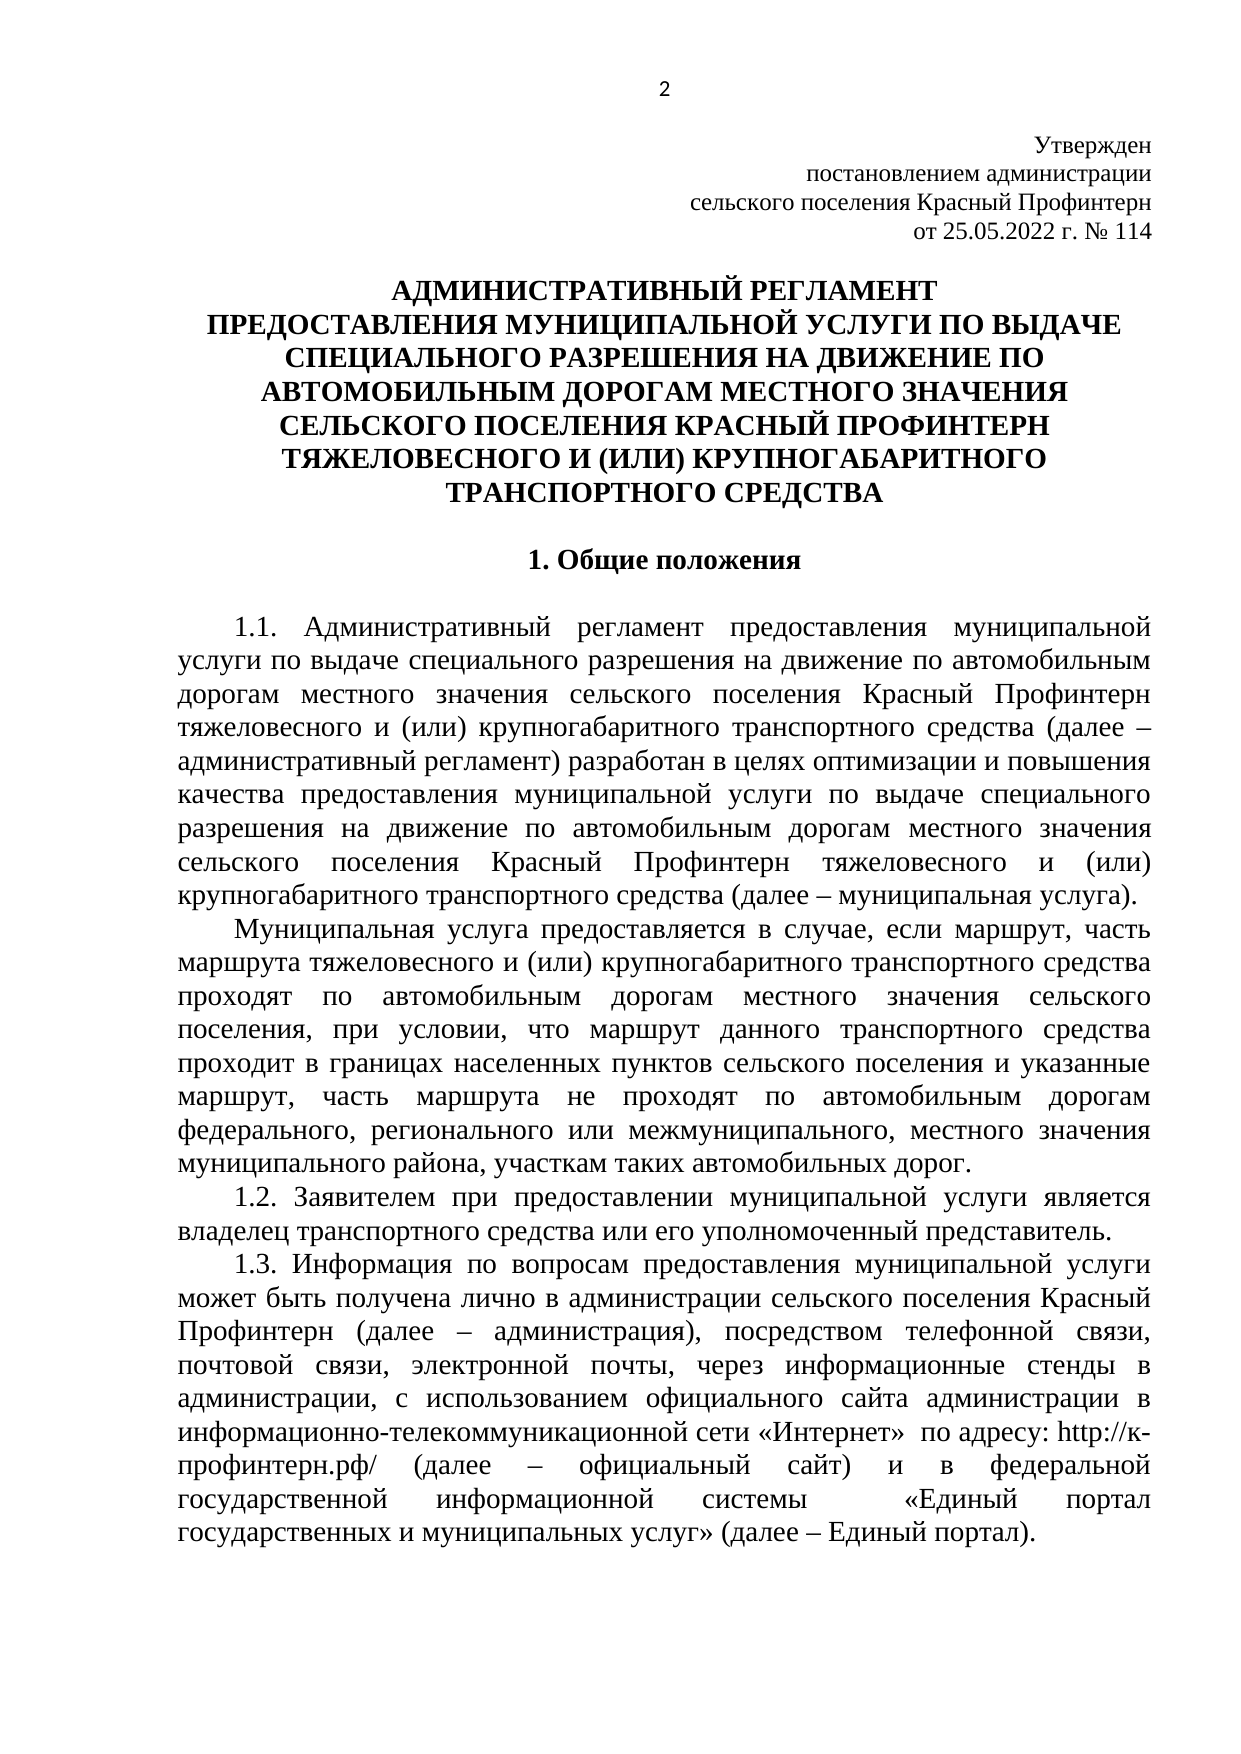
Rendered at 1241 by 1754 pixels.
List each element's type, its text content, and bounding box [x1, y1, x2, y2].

text сельского поселения Красный Профинтерн [177, 187, 1152, 216]
text от 25.05.2022 г. № 114 [177, 216, 1152, 245]
text Муниципальная услуга предоставляется в случае, если маршрут, часть маршрута тяжеловесного и (или) крупногабаритного транспортного средства проходят по автомобильным дорогам местного значения сельского поселения, при условии, что маршрут данного транспортного средства проходит в границах населенных пунктов сельского поселения и указанные маршрут, часть маршрута не проходят по автомобильным дорогам федерального, регионального или межмуниципального, местного значения муниципального района, участкам таких автомобильных дорог. [177, 911, 1152, 1179]
text АДМИНИСТРАТИВНЫЙ РЕГЛАМЕНТ [177, 273, 1152, 307]
text 1.1. Административный регламент предоставления муниципальной услуги по выдаче специального разрешения на движение по автомобильным дорогам местного значения сельского поселения Красный Профинтерн тяжеловесного и (или) крупногабаритного транспортного средства (далее – административный регламент) разработан в целях оптимизации и повышения качества предоставления муниципальной услуги по выдаче специального разрешения на движение по автомобильным дорогам местного значения сельского поселения Красный Профинтерн тяжеловесного и (или) крупногабаритного транспортного средства (далее – муниципальная услуга). [177, 609, 1152, 911]
text Утвержден [177, 130, 1152, 158]
text постановлением администрации [177, 158, 1152, 187]
text 1.2. Заявителем при предоставлении муниципальной услуги является владелец транспортного средства или его уполномоченный представитель. [177, 1179, 1152, 1246]
text 1.3. Информация по вопросам предоставления муниципальной услуги может быть получена лично в администрации сельского поселения Красный Профинтерн (далее – администрация), посредством телефонной связи, почтовой связи, электронной почты, через информационные стенды в администрации, с использованием официального сайта администрации в информационно-телекоммуникационной сети «Интернет» по адресу: http://к-профинтерн.рф/ (далее – официальный сайт) и в федеральной государственной информационной системы «Единый портал государственных и муниципальных услуг» (далее – Единый портал). [177, 1246, 1152, 1548]
text 1. Общие положения [177, 542, 1152, 575]
text ПРЕДОСТАВЛЕНИЯ МУНИЦИПАЛЬНОЙ УСЛУГИ ПО ВЫДАЧЕ СПЕЦИАЛЬНОГО РАЗРЕШЕНИЯ НА ДВИЖЕНИЕ ПО АВТОМОБИЛЬНЫМ ДОРОГАМ МЕСТНОГО ЗНАЧЕНИЯ СЕЛЬСКОГО ПОСЕЛЕНИЯ КРАСНЫЙ ПРОФИНТЕРН ТЯЖЕЛОВЕСНОГО И (ИЛИ) КРУПНОГАБАРИТНОГО ТРАНСПОРТНОГО СРЕДСТВА [177, 307, 1152, 508]
